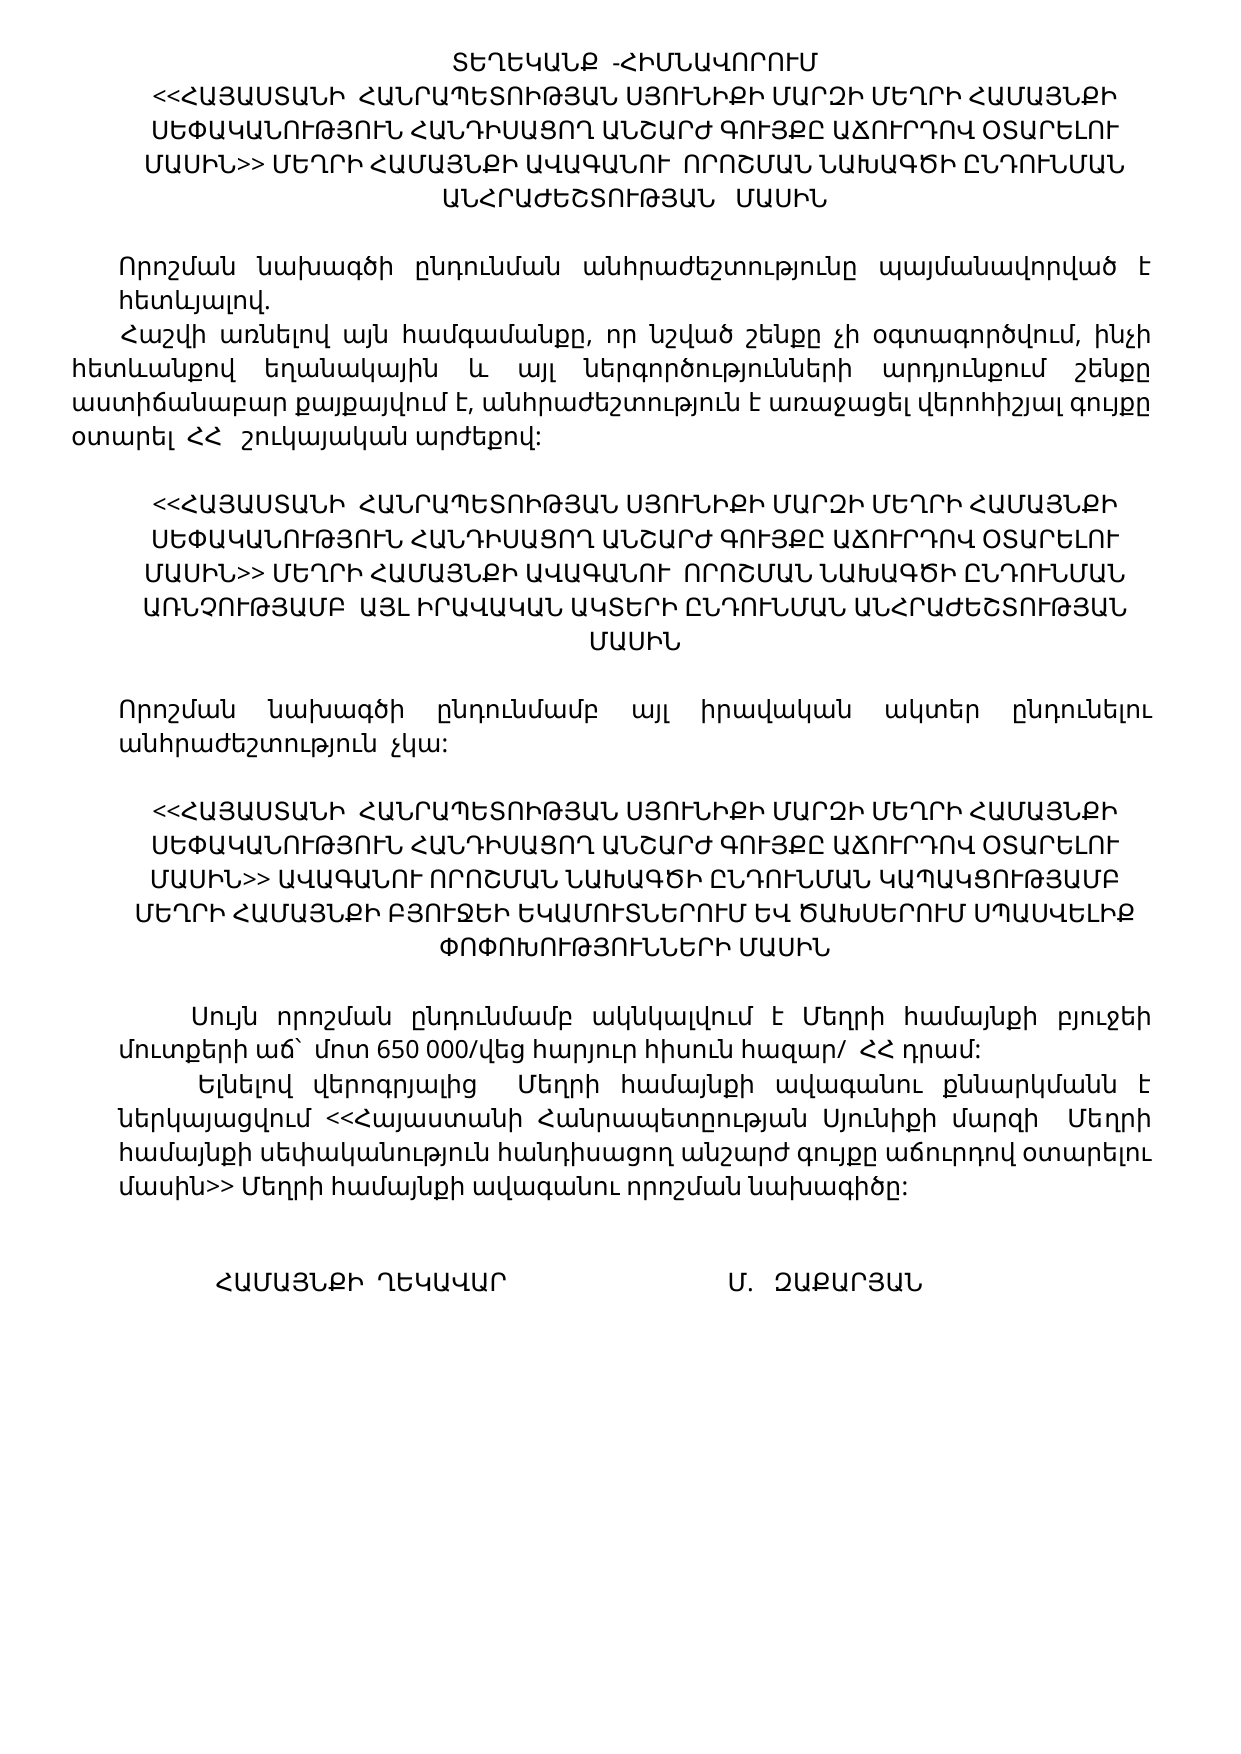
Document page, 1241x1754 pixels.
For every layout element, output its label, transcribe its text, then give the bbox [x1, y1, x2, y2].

text ՏԵՂԵԿԱՆՔ -ՀԻՄՆԱՎՈՐՈՒՄ [118, 44, 1152, 78]
text Ելնելով վերոգրյալից Մեղրի համայնքի ավագանու քննարկմանն է ներկայացվում <<Հայաստանի Հանրապետըության Սյունիքի մարզի Մեղրի համայնքի սեփականություն հանդիսացող անշարժ գույքը աճուրդով օտարելու մասին>> Մեղրի համայնքի ավագանու որոշման նախագիծը: [118, 1066, 1152, 1202]
text ՀԱՄԱՅՆՔԻ ՂԵԿԱՎԱՐ Մ. ԶԱՔԱՐՅԱՆ [118, 1264, 1152, 1299]
text Հաշվի առնելով այն համգամանքը, որ նշված շենքը չի օգտագործվում, ինչի հետևանքով եղանակային և այլ ներգործությունների արդյունքում շենքը աստիճանաբար քայքայվում է, անհրաժեշտություն է առաջացել վերոհիշյալ գույքը օտարել ՀՀ շուկայական արժեքով: [71, 317, 1152, 453]
text <<ՀԱՅԱՍՏԱՆԻ ՀԱՆՐԱՊԵՏՈԻԹՅԱՆ ՍՅՈՒՆԻՔԻ ՄԱՐԶԻ ՄԵՂՐԻ ՀԱՄԱՅՆՔԻ ՍԵՓԱԿԱՆՈՒԹՅՈՒՆ ՀԱՆԴԻՍԱՑՈՂ ԱՆՇԱՐԺ ԳՈՒՅՔԸ ԱՃՈՒՐԴՈՎ ՕՏԱՐԵԼՈՒ ՄԱՍԻՆ>> ՄԵՂՐԻ ՀԱՄԱՅՆՔԻ ԱՎԱԳԱՆՈՒ ՈՐՈՇՄԱՆ ՆԱԽԱԳԾԻ ԸՆԴՈՒՆՄԱՆ ԱՌՆՉՈՒԹՅԱՄԲ ԱՅԼ ԻՐԱՎԱԿԱՆ ԱԿՏԵՐԻ ԸՆԴՈՒՆՄԱՆ ԱՆՀՐԱԺԵՇՏՈՒԹՅԱՆ ՄԱՍԻՆ [118, 487, 1152, 657]
text <<ՀԱՅԱՍՏԱՆԻ ՀԱՆՐԱՊԵՏՈԻԹՅԱՆ ՍՅՈՒՆԻՔԻ ՄԱՐԶԻ ՄԵՂՐԻ ՀԱՄԱՅՆՔԻ ՍԵՓԱԿԱՆՈՒԹՅՈՒՆ ՀԱՆԴԻՍԱՑՈՂ ԱՆՇԱՐԺ ԳՈՒՅՔԸ ԱՃՈՒՐԴՈՎ ՕՏԱՐԵԼՈՒ ՄԱՍԻՆ>> ԱՎԱԳԱՆՈՒ ՈՐՈՇՄԱՆ ՆԱԽԱԳԾԻ ԸՆԴՈՒՆՄԱՆ ԿԱՊԱԿՑՈՒԹՅԱՄԲ ՄԵՂՐԻ ՀԱՄԱՅՆՔԻ ԲՅՈՒՋԵԻ ԵԿԱՄՈՒՏՆԵՐՈՒՄ ԵՎ ԾԱԽՍԵՐՈՒՄ ՍՊԱՍՎԵԼԻՔ ՓՈՓՈԽՈՒԹՅՈՒՆՆԵՐԻ ՄԱՍԻՆ [118, 794, 1152, 964]
text Որոշման նախագծի ընդունմամբ այլ իրավական ակտեր ընդունելու անհրաժեշտություն չկա: [118, 692, 1152, 760]
text Սույն որոշման ընդունմամբ ակնկալվում է Մեղրի համայնքի բյուջեի մուտքերի աճ՝ մոտ 650 000/վեց հարյուր հիսուն հազար/ ՀՀ դրամ: [118, 998, 1152, 1066]
text Որոշման նախագծի ընդունման անհրաժեշտությունը պայմանավորված է հետևյալով. [118, 249, 1152, 317]
text <<ՀԱՅԱՍՏԱՆԻ ՀԱՆՐԱՊԵՏՈԻԹՅԱՆ ՍՅՈՒՆԻՔԻ ՄԱՐԶԻ ՄԵՂՐԻ ՀԱՄԱՅՆՔԻ ՍԵՓԱԿԱՆՈՒԹՅՈՒՆ ՀԱՆԴԻՍԱՑՈՂ ԱՆՇԱՐԺ ԳՈՒՅՔԸ ԱՃՈՒՐԴՈՎ ՕՏԱՐԵԼՈՒ ՄԱՍԻՆ>> ՄԵՂՐԻ ՀԱՄԱՅՆՔԻ ԱՎԱԳԱՆՈՒ ՈՐՈՇՄԱՆ ՆԱԽԱԳԾԻ ԸՆԴՈՒՆՄԱՆ ԱՆՀՐԱԺԵՇՏՈՒԹՅԱՆ ՄԱՍԻՆ [118, 78, 1152, 215]
